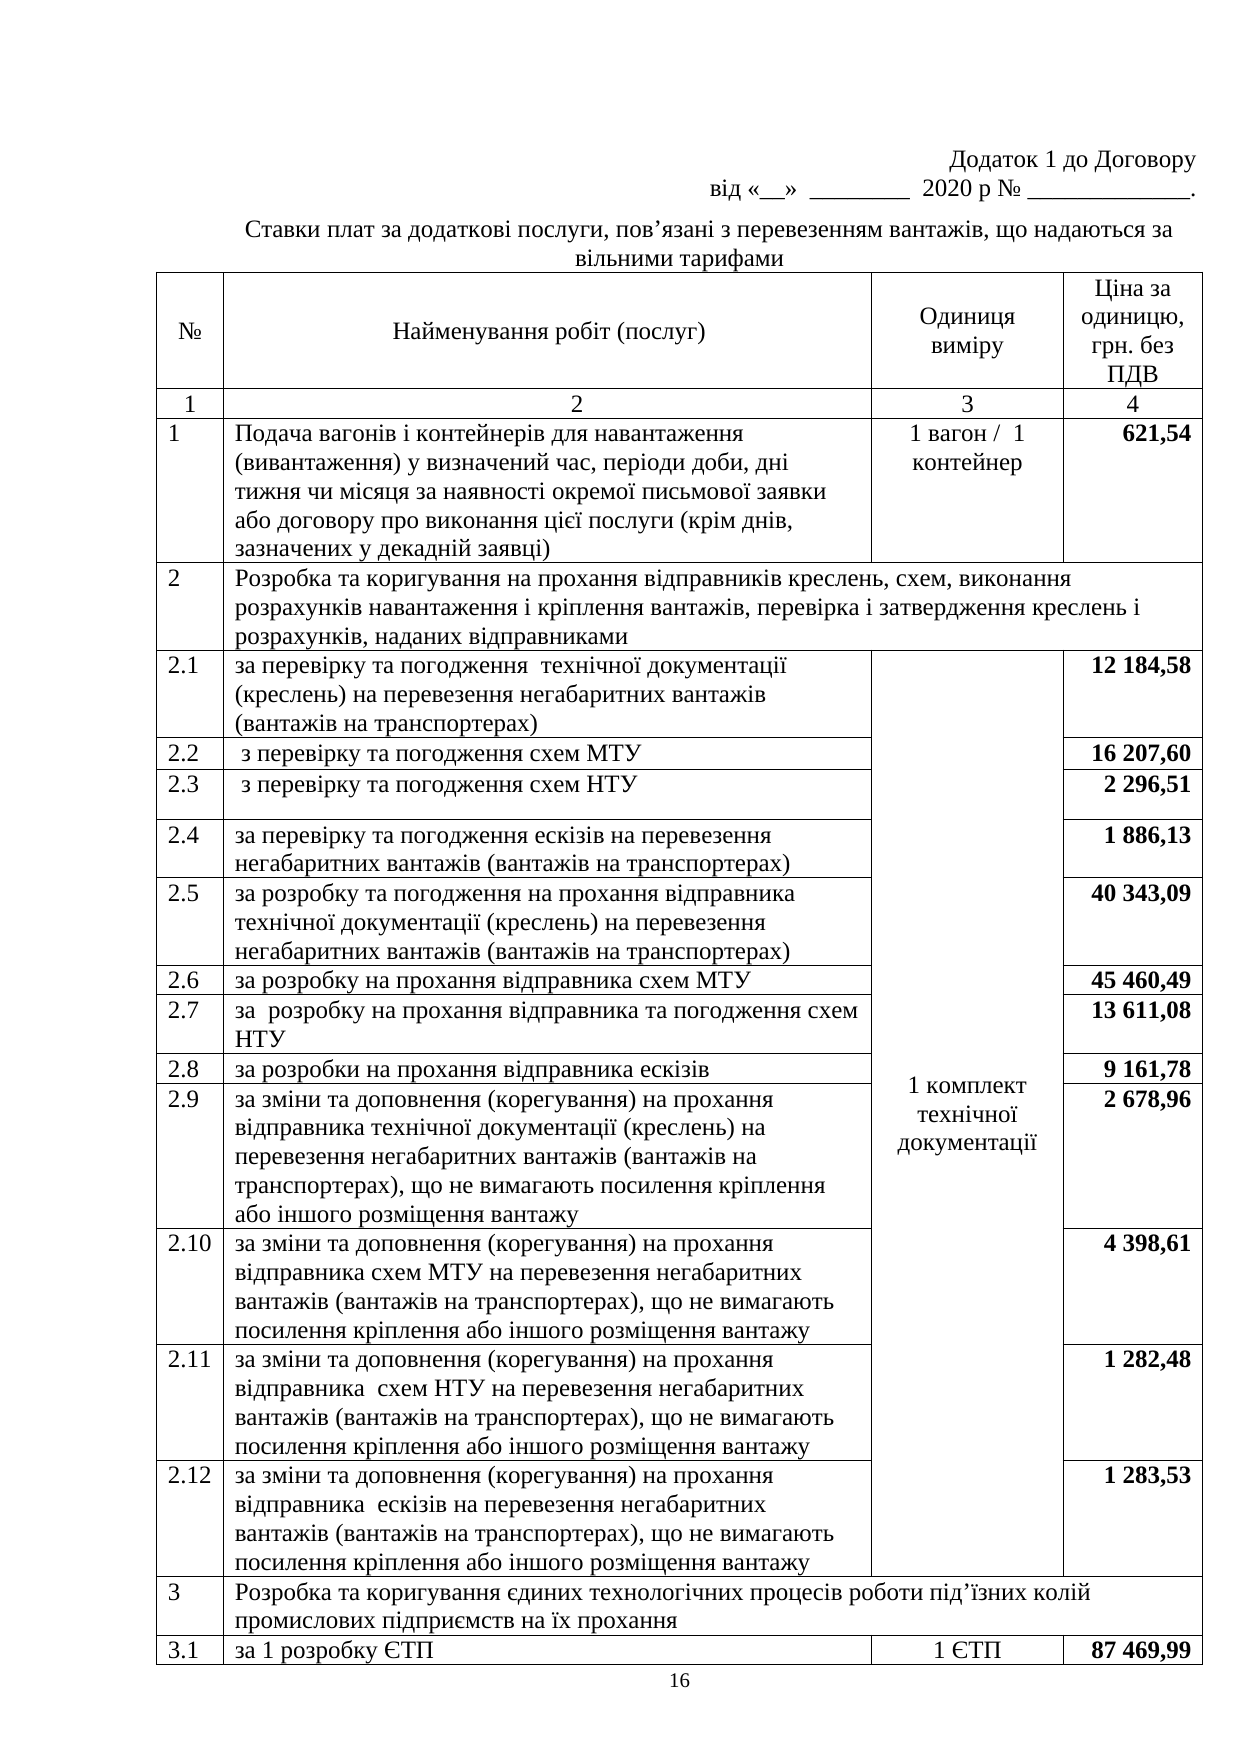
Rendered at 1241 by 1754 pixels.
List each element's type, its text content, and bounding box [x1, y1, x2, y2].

table_cell 45 460,49 [1064, 966, 1202, 994]
table_cell 2.11 [157, 1345, 223, 1459]
table_cell 2.5 [157, 878, 223, 964]
table_cell за зміни та доповнення (корегування) на прохання відправника технічної документації (креслень) на перевезення негабаритних вантажів (вантажів на транспортерах), що не вимагають посилення кріплення або іншого розміщення вантажу [224, 1084, 871, 1227]
table_cell 2 [224, 389, 871, 417]
table_cell за зміни та доповнення (корегування) на прохання відправника схем МТУ на перевезення негабаритних вантажів (вантажів на транспортерах), що не вимагають посилення кріплення або іншого розміщення вантажу [224, 1229, 871, 1343]
table_cell Розробка та коригування на прохання відправників креслень, схем, виконання розрахунків навантаження і кріплення вантажів, перевірка і затвердження креслень і розрахунків, наданих відправниками [224, 563, 1202, 649]
table_cell 40 343,09 [1064, 878, 1202, 964]
table_cell 2.12 [157, 1461, 223, 1576]
table_cell 9 161,78 [1064, 1054, 1202, 1083]
table_cell з перевірку та погодження схем НТУ [224, 770, 871, 819]
table_cell 1 283,53 [1064, 1461, 1202, 1576]
table_cell за розробку на прохання відправника схем МТУ [224, 966, 871, 994]
table_cell 3.1 [157, 1636, 223, 1664]
table_cell за розробку та погодження на прохання відправника технічної документації (креслень) на перевезення негабаритних вантажів (вантажів на транспортерах) [224, 878, 871, 964]
table_cell Розробка та коригування єдиних технологічних процесів роботи під’їзних колій промислових підприємств на їх прохання [224, 1577, 1202, 1634]
table_cell 1 282,48 [1064, 1345, 1202, 1459]
table_header № [157, 273, 223, 388]
table_cell 1 886,13 [1064, 820, 1202, 877]
table_cell 1 вагон / 1 контейнер [872, 419, 1063, 562]
table_cell 2.10 [157, 1229, 223, 1343]
table_cell з перевірку та погодження схем МТУ [224, 738, 871, 768]
text від «__» ________ 2020 р № _____________. [162, 173, 1196, 202]
table_header Ціна за одиницю, грн. без ПДВ [1064, 273, 1202, 388]
table_cell за перевірку та погодження технічної документації (креслень) на перевезення негабаритних вантажів (вантажів на транспортерах) [224, 651, 871, 737]
table_cell за розробку на прохання відправника та погодження схем НТУ [224, 995, 871, 1053]
table_cell за 1 розробку ЄТП [224, 1636, 871, 1664]
table_cell за зміни та доповнення (корегування) на прохання відправника схем НТУ на перевезення негабаритних вантажів (вантажів на транспортерах), що не вимагають посилення кріплення або іншого розміщення вантажу [224, 1345, 871, 1459]
table_cell 2 296,51 [1064, 770, 1202, 819]
table_cell 2 [157, 563, 223, 649]
table_cell 1 ЄТП [872, 1636, 1063, 1664]
table_cell 2.9 [157, 1084, 223, 1227]
table_cell 2.7 [157, 995, 223, 1053]
table_header Найменування робіт (послуг) [224, 273, 871, 388]
table_cell за перевірку та погодження ескізів на перевезення негабаритних вантажів (вантажів на транспортерах) [224, 820, 871, 877]
table_header Одиниця виміру [872, 273, 1063, 388]
table_cell 1 [157, 389, 223, 417]
table_cell 1 комплект технічної документації [872, 651, 1063, 1576]
table_cell 16 207,60 [1064, 738, 1202, 768]
table_cell 2 678,96 [1064, 1084, 1202, 1227]
table_cell за зміни та доповнення (корегування) на прохання відправника ескізів на перевезення негабаритних вантажів (вантажів на транспортерах), що не вимагають посилення кріплення або іншого розміщення вантажу [224, 1461, 871, 1576]
table_cell Подача вагонів і контейнерів для навантаження (вивантаження) у визначений час, періоди доби, дні тижня чи місяця за наявності окремої письмової заявки або договору про виконання цієї послуги (крім днів, зазначених у декадній заявці) [224, 419, 871, 562]
table_cell за розробки на прохання відправника ескізів [224, 1054, 871, 1083]
table_cell 2.8 [157, 1054, 223, 1083]
table_cell 3 [157, 1577, 223, 1634]
table_cell 2.6 [157, 966, 223, 994]
table_cell 2.1 [157, 651, 223, 737]
table_cell 4 [1064, 389, 1202, 417]
table_cell 1 [157, 419, 223, 562]
table_cell 12 184,58 [1064, 651, 1202, 737]
table_cell 13 611,08 [1064, 995, 1202, 1053]
table_cell 2.4 [157, 820, 223, 877]
table_cell 621,54 [1064, 419, 1202, 562]
table_cell 4 398,61 [1064, 1229, 1202, 1343]
table_cell 3 [872, 389, 1063, 417]
text Ставки плат за додаткові послуги, пов’язані з перевезенням вантажів, що надаються за вільними тарифами [162, 214, 1196, 272]
table_cell 2.3 [157, 770, 223, 819]
table_cell 87 469,99 [1064, 1636, 1202, 1664]
text Додаток 1 до Договору [162, 144, 1196, 173]
table_cell 2.2 [157, 738, 223, 768]
